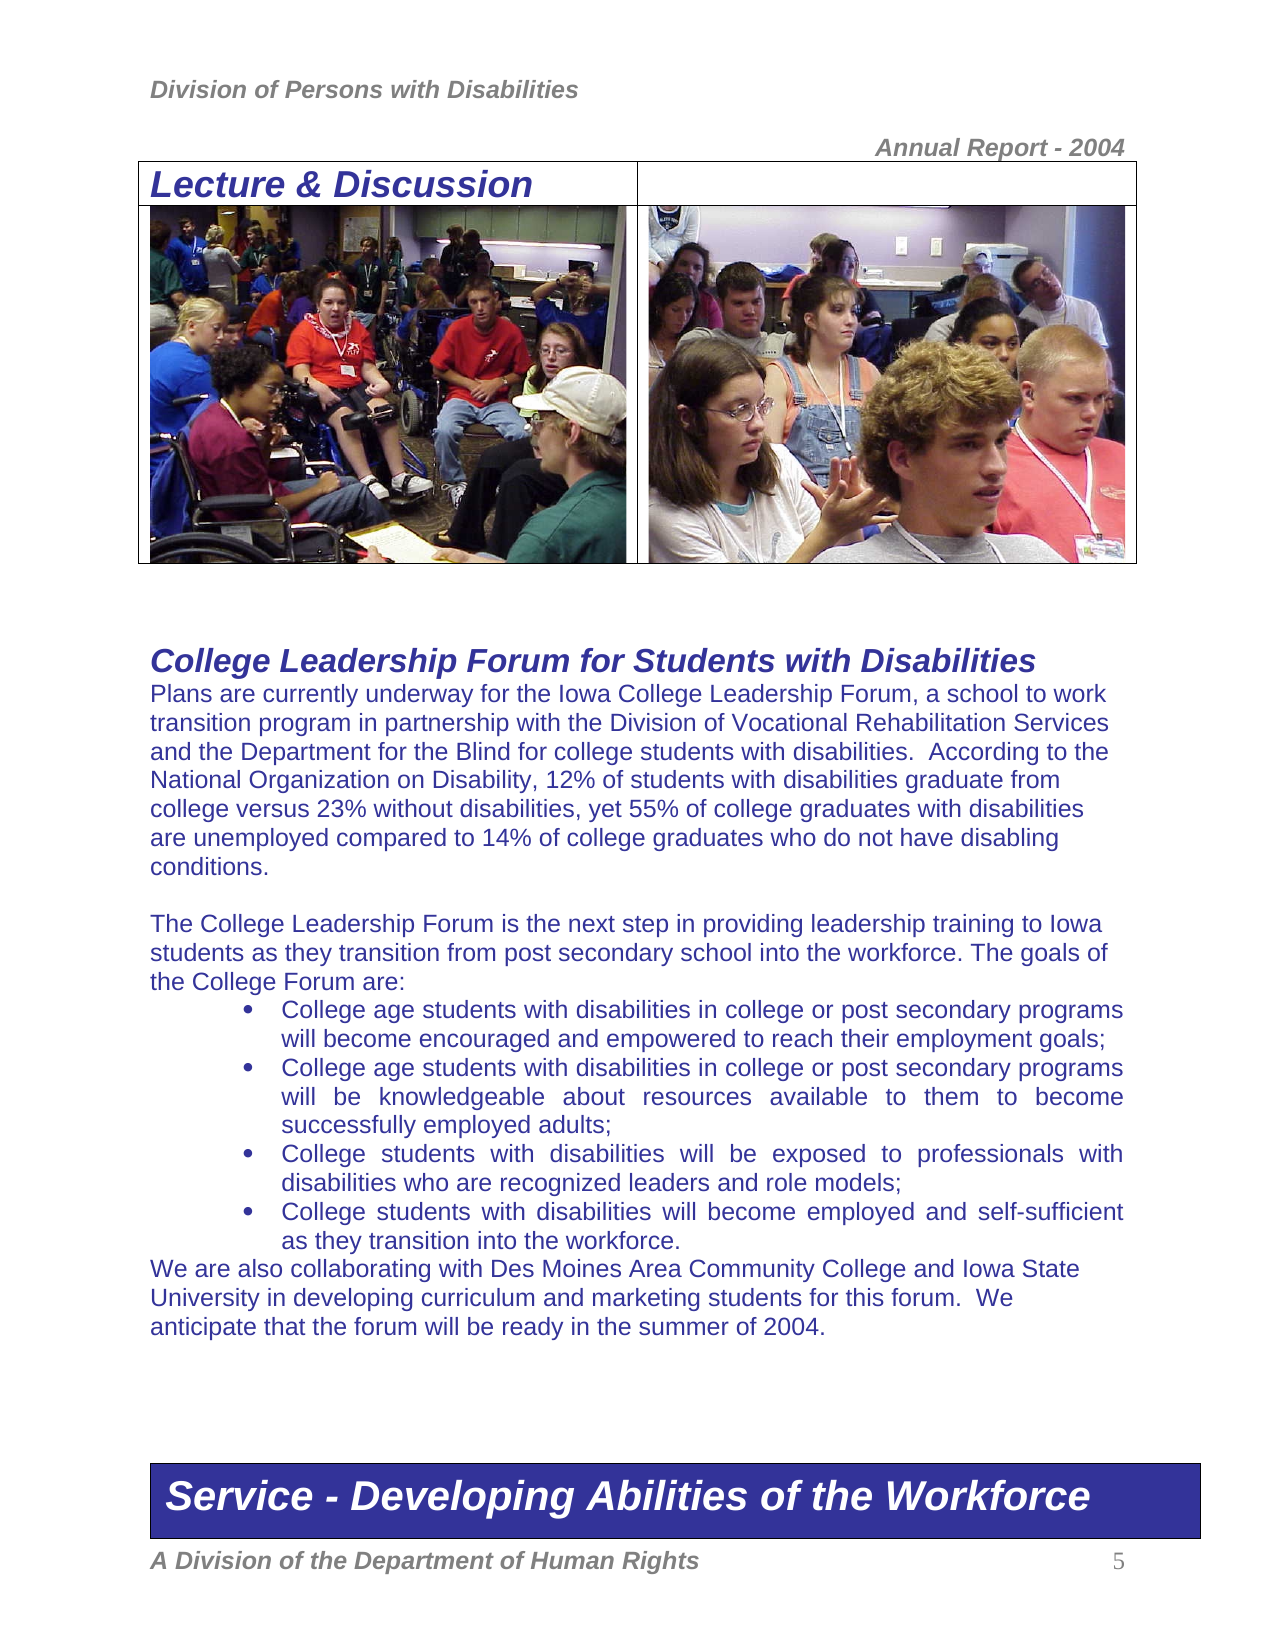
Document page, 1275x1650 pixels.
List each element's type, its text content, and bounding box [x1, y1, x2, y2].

text The College Leadership Forum is the next step in providing leadership training to students as they transition from post secondary school into the workforce. The goals of the College Forum are: [150, 909, 1125, 995]
text College Leadership Forum for Students with Disabilities [150, 641, 1125, 679]
list College students with disabilities will become employed and self-sufficient as they transition into the workforce. [244, 1197, 1125, 1254]
picture [150, 206, 627, 563]
table_cell [139, 206, 150, 563]
picture [648, 206, 1126, 563]
table_cell [627, 206, 637, 563]
table_cell [1126, 206, 1136, 563]
table_cell [638, 206, 648, 563]
list College age students with disabilities in college or post secondary programs will become encouraged and empowered to reach their employment goals; [244, 995, 1125, 1053]
text Plans are currently underway for the Iowa College Leadership Forum, a school to work transition program in partnership with the Division of Vocational Rehabilitation Services and the Department for the Blind for college students with disabilities. According to the National Organization on Disability, 12% of students with disabilities graduate from college versus 23% without disabilities, yet 55% of college graduates with disabilities are unemployed compared to 14% of college graduates who do not have disabling conditions. [150, 679, 1125, 909]
list College students with disabilities will be exposed to professionals with disabilities who are recognized leaders and role models; [244, 1139, 1125, 1197]
text We are also collaborating with and in developing curriculum and marketing students for this forum. We anticipate that the forum will be ready in the summer of 2004. [150, 1254, 1125, 1341]
list College age students with disabilities in college or post secondary programs will be knowledgeable about resources available to them to become successfully employed adults; [244, 1053, 1125, 1139]
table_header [139, 162, 637, 205]
table_header [638, 162, 1136, 205]
